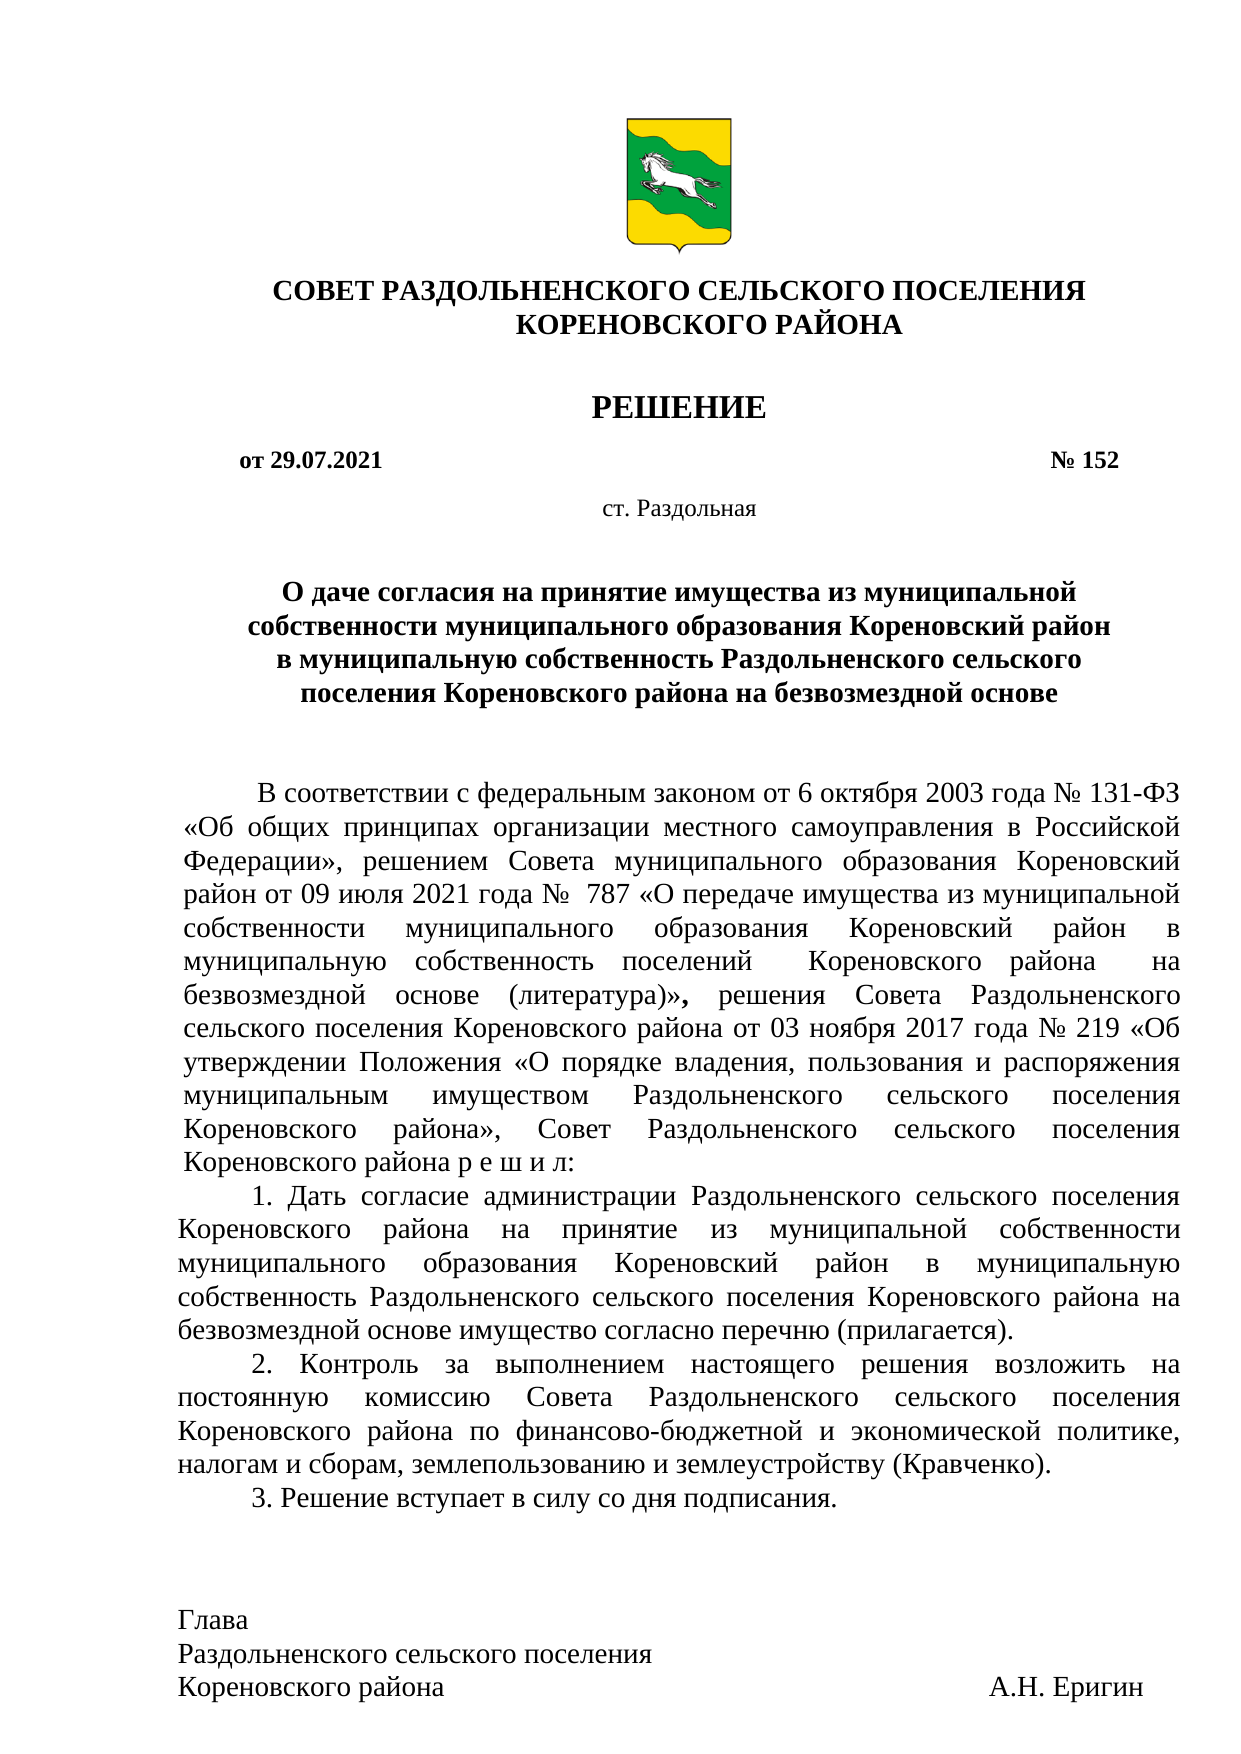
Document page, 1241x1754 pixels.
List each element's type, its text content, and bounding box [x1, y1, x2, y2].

subtitle Раздольненского сельского поселения [177, 1636, 1181, 1669]
subtitle Глава [177, 1602, 1181, 1636]
text 3. Решение вступает в силу со дня подписания. [177, 1480, 1181, 1513]
text РЕШЕНИЕ [177, 387, 1181, 426]
subtitle СОВЕТ РАЗДОЛЬНЕНСКОГО СЕЛЬСКОГО ПОСЕЛЕНИЯ [177, 273, 1181, 307]
text в муниципальную собственность Раздольненского сельского [177, 641, 1181, 675]
text собственности муниципального образования Кореновский район [177, 608, 1181, 641]
text 2. Контроль за выполнением настоящего решения возложить на постоянную комиссию Совета Раздольненского сельского поселения Кореновского района по финансово-бюджетной и экономической политике, налогам и сборам, землепользованию и землеустройству (Кравченко). [177, 1346, 1181, 1480]
picture [626, 118, 732, 255]
subtitle КОРЕНОВСКОГО РАЙОНА [237, 307, 1181, 341]
text Кореновского района А.Н. Еригин [177, 1669, 1181, 1703]
text поселения Кореновского района на безвозмездной основе [177, 675, 1181, 708]
text В соответствии с федеральным законом от 6 октября 2003 года № 131-ФЗ «Об общих принципах организации местного самоуправления в Российской Федерации», решением Совета муниципального образования Кореновский район от 09 июля 2021 года № 787 «О передаче имущества из муниципальной собственности муниципального образования Кореновский район в муниципальную собственность поселений Кореновского района на безвозмездной основе (литература)», решения Совета Раздольненского сельского поселения Кореновского района от 03 ноября 2017 года № 219 «Об утверждении Положения «О порядке владения, пользования и распоряжения муниципальным имуществом Раздольненского сельского поселения Кореновского района», Совет Раздольненского сельского поселения Кореновского района р е ш и л: [183, 776, 1181, 1178]
text 1. Дать согласие администрации Раздольненского сельского поселения Кореновского района на принятие из муниципальной собственности муниципального образования Кореновский район в муниципальную собственность Раздольненского сельского поселения Кореновского района на безвозмездной основе имущество согласно перечню (прилагается). [177, 1178, 1181, 1346]
text от 29.07.2021 № 152 [177, 445, 1181, 474]
text ст. Раздольная [177, 493, 1181, 522]
text О даче согласия на принятие имущества из муниципальной [177, 574, 1181, 608]
